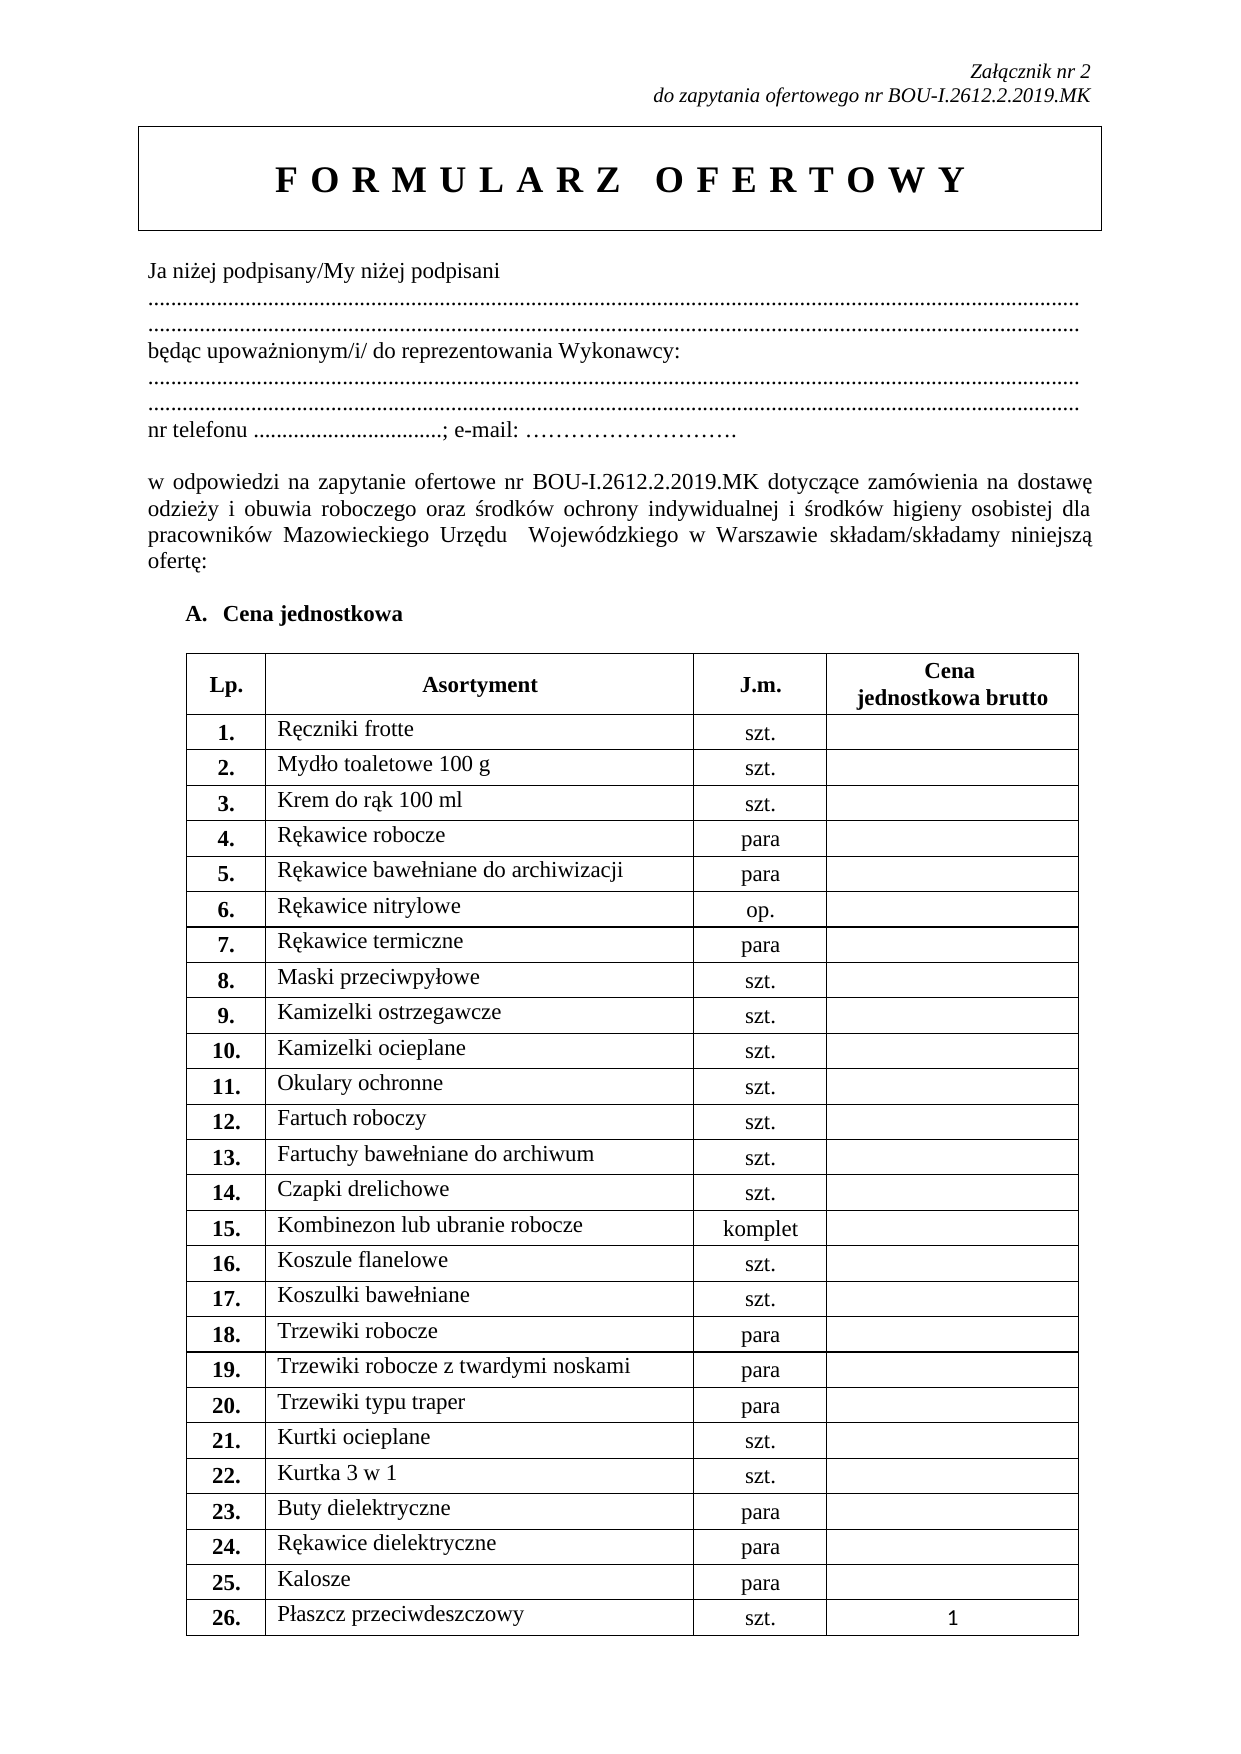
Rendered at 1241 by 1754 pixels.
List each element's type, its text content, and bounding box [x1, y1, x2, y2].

table_cell [827, 1423, 1078, 1458]
table_cell [827, 1494, 1078, 1528]
table_cell 4. [187, 821, 265, 856]
table_cell Kalosze [266, 1565, 693, 1599]
table_cell 3. [187, 786, 265, 820]
table_cell Maski przeciwpyłowe [266, 963, 693, 997]
table_cell 1 [827, 1600, 1078, 1635]
table_cell 24. [187, 1530, 265, 1564]
table_cell Płaszcz przeciwdeszczowy [266, 1600, 693, 1635]
table_cell szt. [694, 750, 826, 785]
table_cell 26. [187, 1600, 265, 1635]
text Ja niżej podpisany/My niżej podpisani [148, 258, 1092, 284]
table_cell [827, 1175, 1078, 1210]
table_cell Ręczniki frotte [266, 715, 693, 749]
table_cell [827, 1246, 1078, 1281]
table_cell Koszulki bawełniane [266, 1282, 693, 1316]
text ................................................................................................................................................................... [148, 284, 1092, 310]
table_cell para [694, 1530, 826, 1564]
table_cell szt. [694, 1459, 826, 1493]
table_cell 7. [187, 928, 265, 962]
table_cell szt. [694, 1140, 826, 1174]
table_cell szt. [694, 1034, 826, 1068]
table_cell [827, 786, 1078, 820]
table_cell 13. [187, 1140, 265, 1174]
table_cell Rękawice nitrylowe [266, 892, 693, 926]
table_cell [827, 928, 1078, 962]
table_cell Czapki drelichowe [266, 1175, 693, 1210]
table_cell szt. [694, 786, 826, 820]
table_cell Kombinezon lub ubranie robocze [266, 1211, 693, 1245]
table_cell [827, 1069, 1078, 1103]
table_cell para [694, 1388, 826, 1422]
table_cell szt. [694, 1423, 826, 1458]
table_cell Rękawice dielektryczne [266, 1530, 693, 1564]
table_cell Krem do rąk 100 ml [266, 786, 693, 820]
table_cell szt. [694, 1282, 826, 1316]
table_cell szt. [694, 1600, 826, 1635]
table_cell 21. [187, 1423, 265, 1458]
table_cell Kamizelki ocieplane [266, 1034, 693, 1068]
table_cell para [694, 857, 826, 891]
table_cell szt. [694, 715, 826, 749]
table_cell Rękawice termiczne [266, 928, 693, 962]
table_cell 19. [187, 1353, 265, 1387]
table_cell 25. [187, 1565, 265, 1599]
table_header Lp. [187, 654, 265, 714]
table_cell para [694, 928, 826, 962]
table_cell [827, 715, 1078, 749]
table_cell szt. [694, 963, 826, 997]
table_cell szt. [694, 1069, 826, 1103]
table_cell Okulary ochronne [266, 1069, 693, 1103]
table_cell [827, 1034, 1078, 1068]
table_cell [827, 857, 1078, 891]
table_cell [827, 1211, 1078, 1245]
table_cell Fartuch roboczy [266, 1105, 693, 1139]
table_cell szt. [694, 1105, 826, 1139]
table_cell Kurtka 3 w 1 [266, 1459, 693, 1493]
table_cell [827, 750, 1078, 785]
table_cell 5. [187, 857, 265, 891]
table_cell 20. [187, 1388, 265, 1422]
text nr telefonu .................................; e-mail: ………………………. [148, 416, 1092, 442]
table_cell para [694, 821, 826, 856]
table_cell 1. [187, 715, 265, 749]
table_cell 6. [187, 892, 265, 926]
table_cell [827, 1282, 1078, 1316]
table_cell [827, 821, 1078, 856]
text w odpowiedzi na zapytanie ofertowe nr BOU-I.2612.2.2019.MK dotyczące zamówienia na dostawę odzieży i obuwia roboczego oraz środków ochrony indywidualnej i środków higieny osobistej dla pracowników Mazowieckiego Urzędu Wojewódzkiego w Warszawie składam/składamy niniejszą ofertę: [148, 468, 1092, 574]
table_cell Rękawice robocze [266, 821, 693, 856]
table_cell para [694, 1494, 826, 1528]
table_cell 8. [187, 963, 265, 997]
table_cell [827, 1565, 1078, 1599]
table_cell [827, 998, 1078, 1033]
table_cell Fartuchy bawełniane do archiwum [266, 1140, 693, 1174]
table_cell [827, 1388, 1078, 1422]
table_cell Koszule flanelowe [266, 1246, 693, 1281]
text będąc upoważnionym/i/ do reprezentowania Wykonawcy: [148, 337, 1092, 363]
table_cell [827, 1105, 1078, 1139]
table_cell Mydło toaletowe 100 g [266, 750, 693, 785]
table_cell [827, 1353, 1078, 1387]
table_cell komplet [694, 1211, 826, 1245]
table_cell 17. [187, 1282, 265, 1316]
list Cena jednostkowa [185, 600, 1092, 627]
text ................................................................................................................................................................... [148, 310, 1092, 337]
table_cell para [694, 1353, 826, 1387]
text FORMULARZ OFERTOWY [148, 157, 1092, 200]
table_cell 10. [187, 1034, 265, 1068]
table_cell [827, 1140, 1078, 1174]
table_cell op. [694, 892, 826, 926]
table_header J.m. [694, 654, 826, 714]
text ................................................................................................................................................................... [148, 389, 1092, 416]
table_cell Trzewiki robocze [266, 1317, 693, 1351]
table_cell 23. [187, 1494, 265, 1528]
table_cell 22. [187, 1459, 265, 1493]
table_cell [827, 1530, 1078, 1564]
table_cell szt. [694, 998, 826, 1033]
table_header Cena jednostkowa brutto [827, 654, 1078, 714]
table_cell 16. [187, 1246, 265, 1281]
table_cell 15. [187, 1211, 265, 1245]
table_cell [827, 1459, 1078, 1493]
table_cell szt. [694, 1175, 826, 1210]
table_cell 12. [187, 1105, 265, 1139]
table_cell para [694, 1317, 826, 1351]
text Załącznik nr 2 [516, 59, 1092, 83]
text ................................................................................................................................................................... [148, 363, 1092, 389]
table_cell 2. [187, 750, 265, 785]
table_cell Rękawice bawełniane do archiwizacji [266, 857, 693, 891]
table_cell Trzewiki robocze z twardymi noskami [266, 1353, 693, 1387]
table_cell Kurtki ocieplane [266, 1423, 693, 1458]
text do zapytania ofertowego nr BOU-I.2612.2.2019.MK [148, 83, 1092, 107]
table_cell [827, 892, 1078, 926]
table_cell 11. [187, 1069, 265, 1103]
table_cell Trzewiki typu traper [266, 1388, 693, 1422]
table_cell Kamizelki ostrzegawcze [266, 998, 693, 1033]
table_header Asortyment [266, 654, 693, 714]
table_cell para [694, 1565, 826, 1599]
table_cell szt. [694, 1246, 826, 1281]
table_cell 18. [187, 1317, 265, 1351]
table_cell [827, 963, 1078, 997]
table_cell 9. [187, 998, 265, 1033]
table_cell [827, 1317, 1078, 1351]
table_cell 14. [187, 1175, 265, 1210]
table_cell Buty dielektryczne [266, 1494, 693, 1528]
